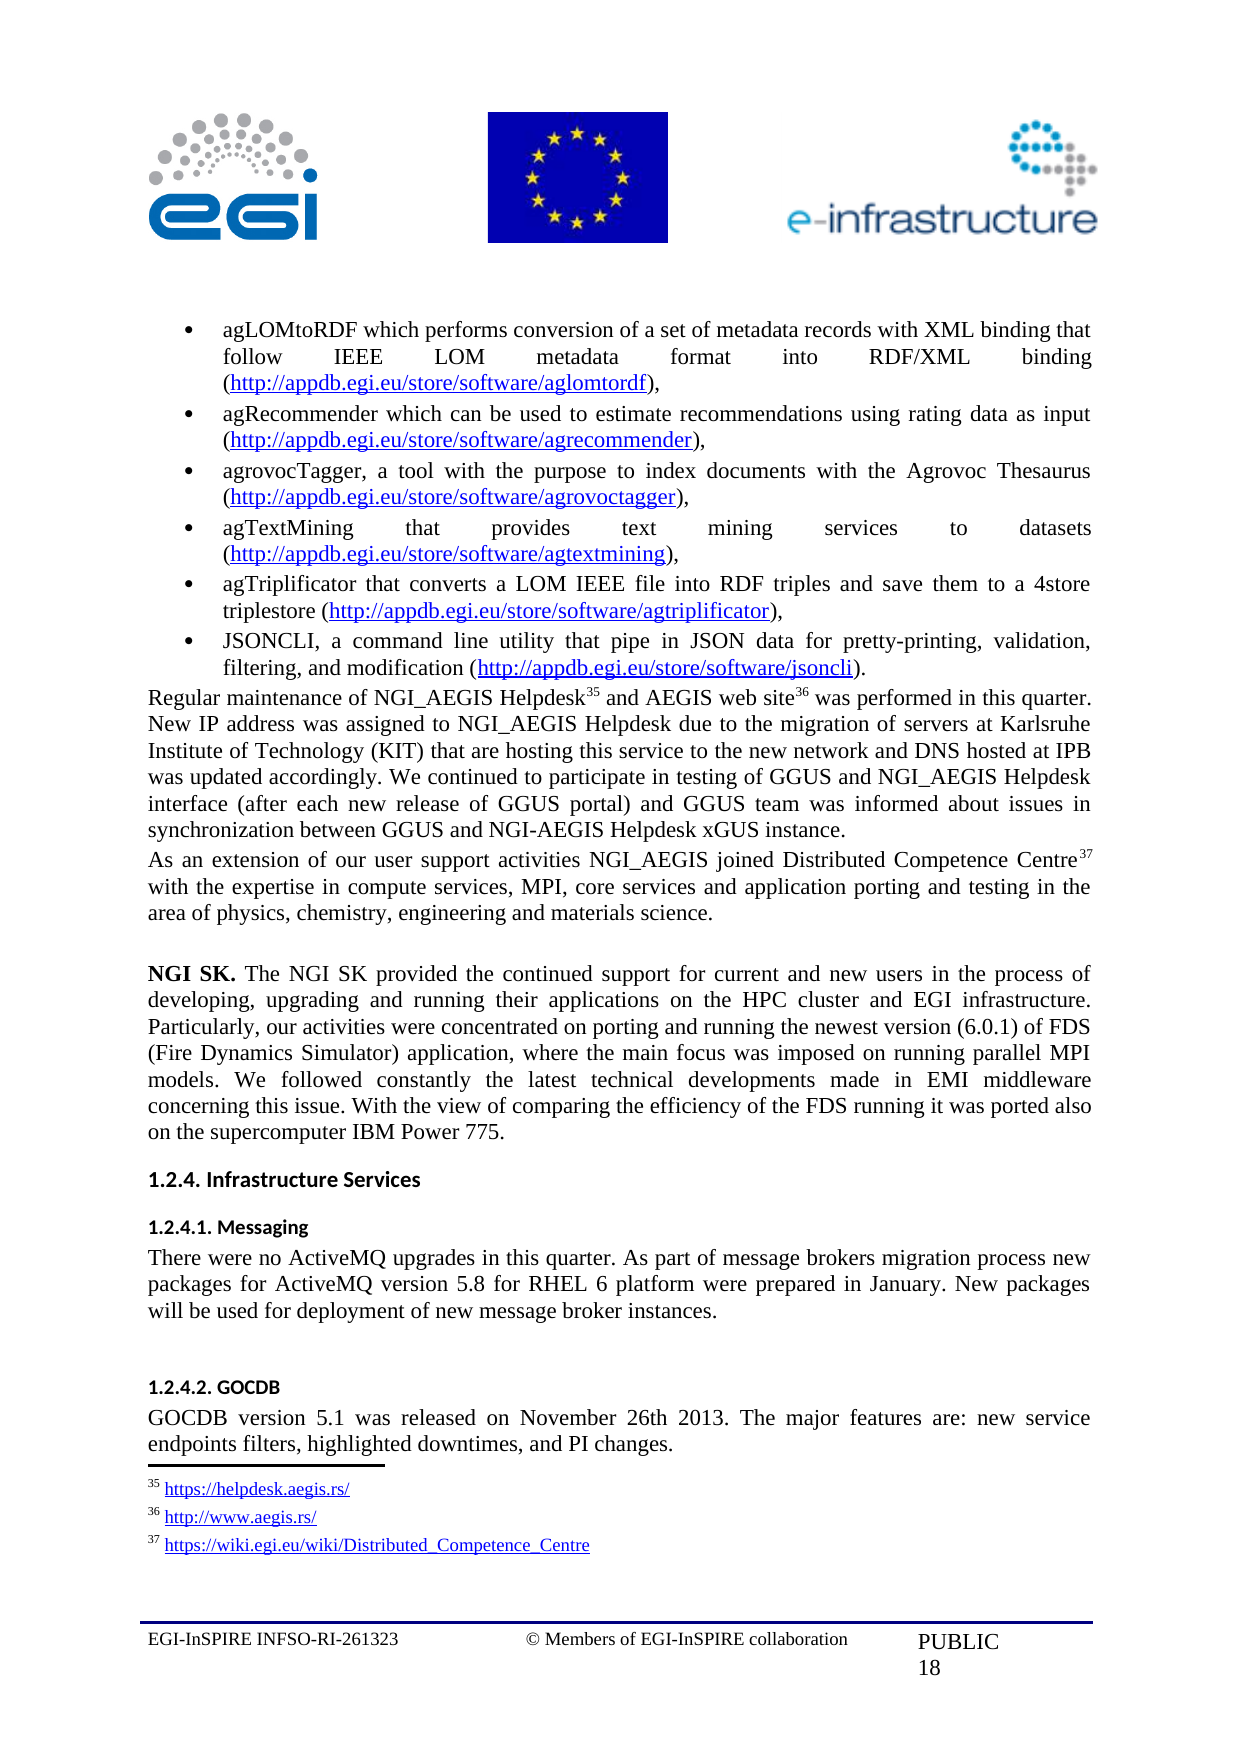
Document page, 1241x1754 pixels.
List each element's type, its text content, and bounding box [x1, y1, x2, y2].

list JSONCLI, a command line utility that pipe in JSON data for pretty-printing, validation, filtering, and modification (http://appdb.egi.eu/store/software/jsoncli). [185, 627, 1093, 680]
subtitle Infrastructure Services [148, 1166, 1093, 1193]
list agTextMining that provides text mining services to datasets (http://appdb.egi.eu/store/software/agtextmining), [185, 513, 1093, 566]
text NGI SK. The NGI SK provided the continued support for current and new users in the process of developing, upgrading and running their applications on the HPC cluster and EGI infrastructure. Particularly, our activities were concentrated on porting and running the newest version (6.0.1) of FDS (Fire Dynamics Simulator) application, where the main focus was imposed on running parallel MPI models. We followed constantly the latest technical developments made in EMI middleware concerning this issue. With the view of comparing the efficiency of the FDS running it was ported also on the supercomputer IBM Power 775. [148, 960, 1093, 1145]
text Regular maintenance of NGI_AEGIS Helpdesk and AEGIS web site was performed in this quarter. New IP address was assigned to NGI_AEGIS Helpdesk due to the migration of servers at Karlsruhe Institute of Technology (KIT) that are hosting this service to the new network and DNS hosted at IPB was updated accordingly. We continued to participate in testing of GGUS and NGI_AEGIS Helpdesk interface (after each new release of GGUS portal) and GGUS team was informed about issues in synchronization between GGUS and NGI-AEGIS Helpdesk xGUS instance. [148, 684, 1093, 842]
picture [487, 112, 668, 243]
text There were no ActiveMQ upgrades in this quarter. As part of message brokers migration process new packages for ActiveMQ version 5.8 for RHEL 6 platform were prepared in January. New packages will be used for deployment of new message broker instances. [148, 1244, 1093, 1323]
subtitle GOCDB [148, 1374, 1093, 1400]
picture [147, 112, 319, 242]
subtitle Messaging [148, 1214, 1093, 1240]
list agrovocTagger, a tool with the purpose to index documents with the Agrovoc Thesaurus (http://appdb.egi.eu/store/software/agrovoctagger), [185, 457, 1093, 509]
list agTriplificator that converts a LOM IEEE file into RDF triples and save them to a 4store triplestore (http://appdb.egi.eu/store/software/agtriplificator), [185, 570, 1093, 623]
text GOCDB version 5.1 was released on November 26th 2013. The major features are: new service endpoints filters, highlighted downtimes, and PI changes. [148, 1404, 1093, 1457]
list agRecommender which can be used to estimate recommendations using rating data as input (http://appdb.egi.eu/store/software/agrecommender), [185, 400, 1093, 452]
picture [780, 112, 1106, 243]
text As an extension of our user support activities NGI_AEGIS joined Distributed Competence Centre with the expertise in compute services, MPI, core services and application porting and testing in the area of physics, chemistry, engineering and materials science. [148, 846, 1093, 926]
list agLOMtoRDF which performs conversion of a set of metadata records with XML binding that follow IEEE LOM metadata format into RDF/XML binding (http://appdb.egi.eu/store/software/aglomtordf), [185, 317, 1093, 396]
